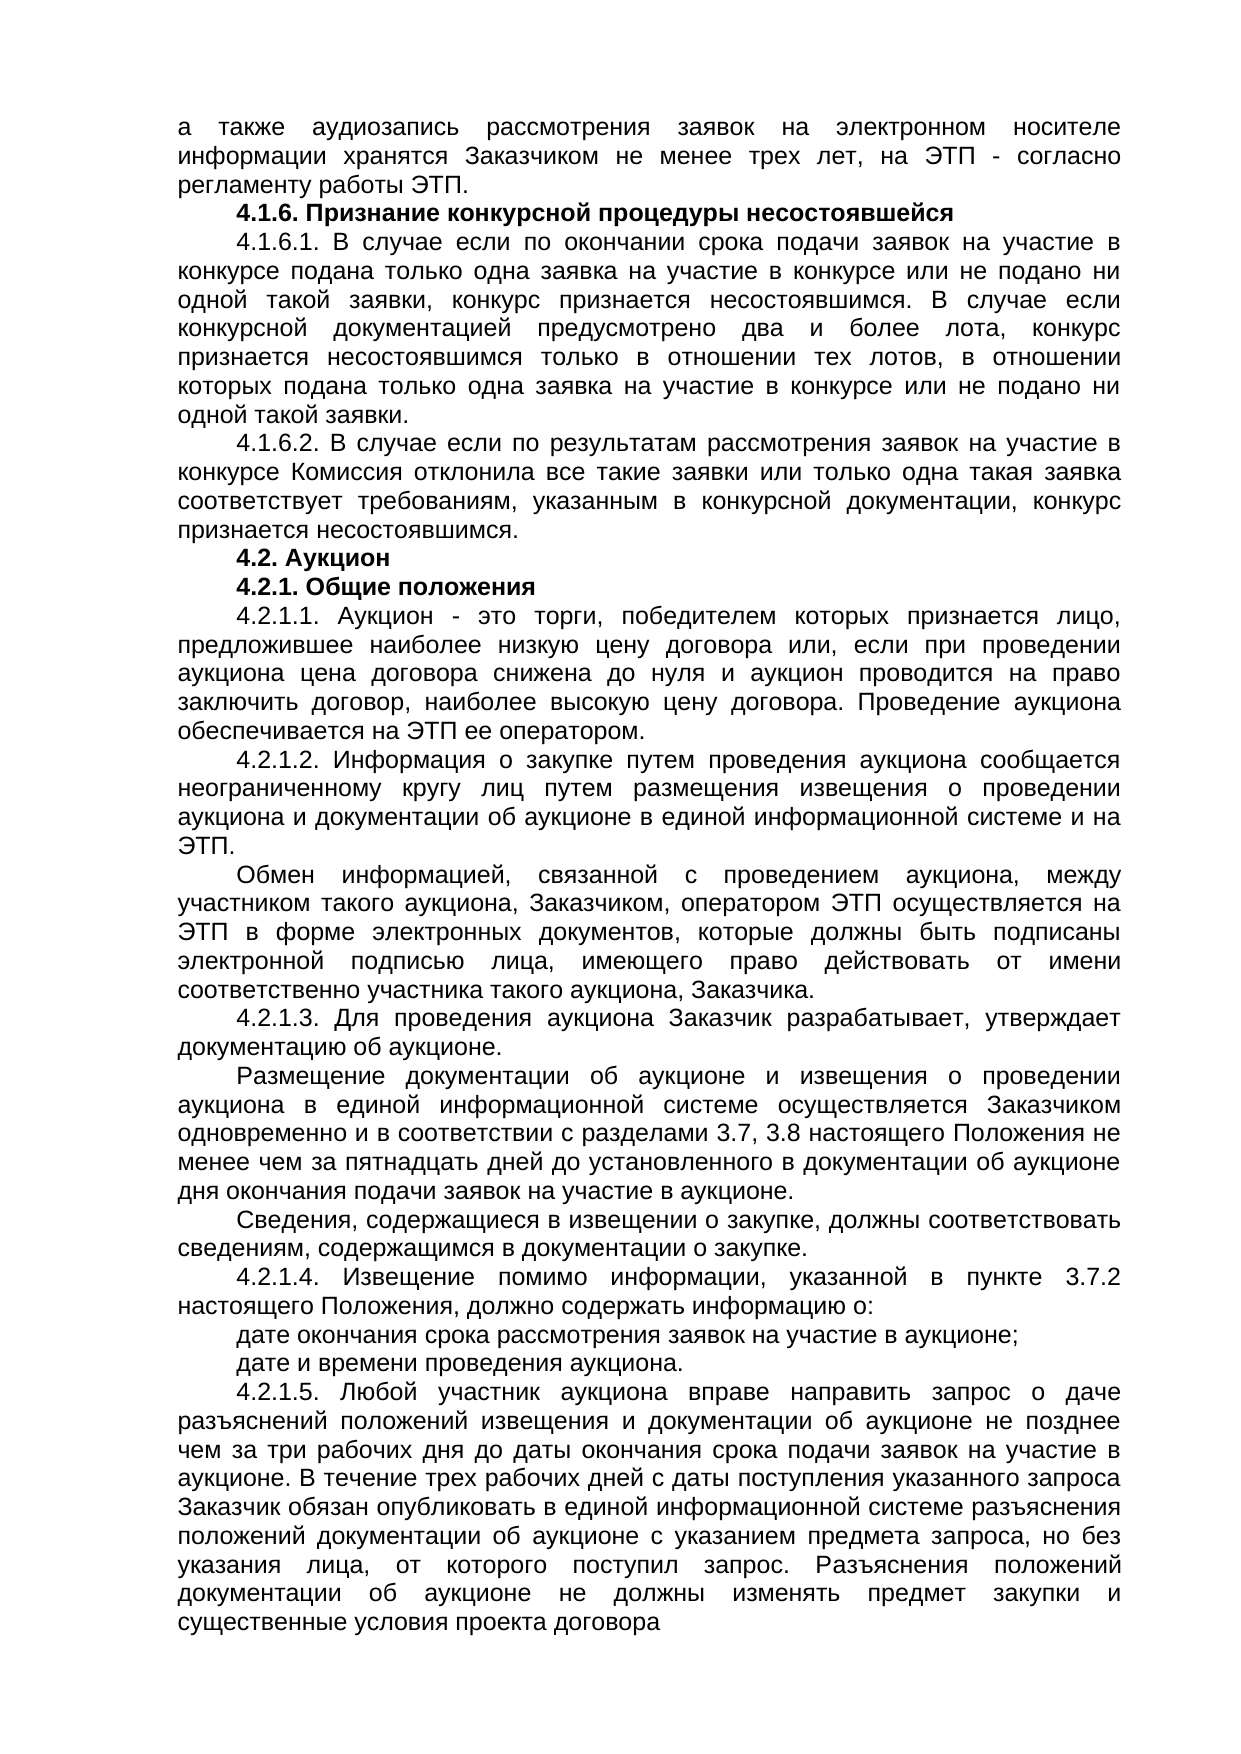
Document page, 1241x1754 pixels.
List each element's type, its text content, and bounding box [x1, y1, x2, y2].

text 4.2.1. Общие положения [177, 572, 1122, 601]
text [177, 112, 1122, 198]
text 4.1.6. Признание конкурсной процедуры несостоявшейся [177, 198, 1122, 227]
text Сведения, содержащиеся в извещении о закупке, должны соответствовать сведениям, содержащимся в документации о закупке. [177, 1205, 1122, 1262]
text 4.1.6.2. В случае если по результатам рассмотрения заявок на участие в конкурсе Комиссия отклонила все такие заявки или только одна такая заявка соответствует требованиям, указанным в конкурсной документации, конкурс признается несостоявшимся. [177, 428, 1122, 543]
text 4.2.1.4. Извещение помимо информации, указанной в пункте 3.7.2 настоящего Положения, должно содержать информацию о: [177, 1262, 1122, 1320]
text дате и времени проведения аукциона. [177, 1348, 1122, 1377]
text 4.2.1.1. Аукцион - это торги, победителем которых признается лицо, предложившее наиболее низкую цену договора или, если при проведении аукциона цена договора снижена до нуля и аукцион проводится на право заключить договор, наиболее высокую цену договора. Проведение аукциона обеспечивается на ЭТП ее оператором. [177, 601, 1122, 745]
text 4.2.1.5. Любой участник аукциона вправе направить запрос о даче разъяснений положений извещения и документации об аукционе не позднее чем за три рабочих дня до даты окончания срока подачи заявок на участие в аукционе. В течение трех рабочих дней с даты поступления указанного запроса Заказчик обязан опубликовать в единой информационной системе разъяснения положений документации об аукционе с указанием предмета запроса, но без указания лица, от которого поступил запрос. Разъяснения положений документации об аукционе не должны изменять предмет закупки и существенные условия проекта договора [177, 1377, 1122, 1636]
text 4.1.6.1. В случае если по окончании срока подачи заявок на участие в конкурсе подана только одна заявка на участие в конкурсе или не подано ни одной такой заявки, конкурс признается несостоявшимся. В случае если конкурсной документацией предусмотрено два и более лота, конкурс признается несостоявшимся только в отношении тех лотов, в отношении которых подана только одна заявка на участие в конкурсе или не подано ни одной такой заявки. [177, 227, 1122, 428]
text Размещение документации об аукционе и извещения о проведении аукциона в единой информационной системе осуществляется Заказчиком одновременно и в соответствии с разделами 3.7, 3.8 настоящего Положения не менее чем за пятнадцать дней до установленного в документации об аукционе дня окончания подачи заявок на участие в аукционе. [177, 1061, 1122, 1205]
text 4.2.1.3. Для проведения аукциона Заказчик разрабатывает, утверждает документацию об аукционе. [177, 1003, 1122, 1061]
text дате окончания срока рассмотрения заявок на участие в аукционе; [177, 1320, 1122, 1348]
text 4.2.1.2. Информация о закупке путем проведения аукциона сообщается неограниченному кругу лиц путем размещения извещения о проведении аукциона и документации об аукционе в единой информационной системе и на ЭТП. [177, 745, 1122, 860]
text 4.2. Аукцион [177, 543, 1122, 572]
text Обмен информацией, связанной с проведением аукциона, между участником такого аукциона, Заказчиком, оператором ЭТП осуществляется на ЭТП в форме электронных документов, которые должны быть подписаны электронной подписью лица, имеющего право действовать от имени соответственно участника такого аукциона, Заказчика. [177, 860, 1122, 1003]
